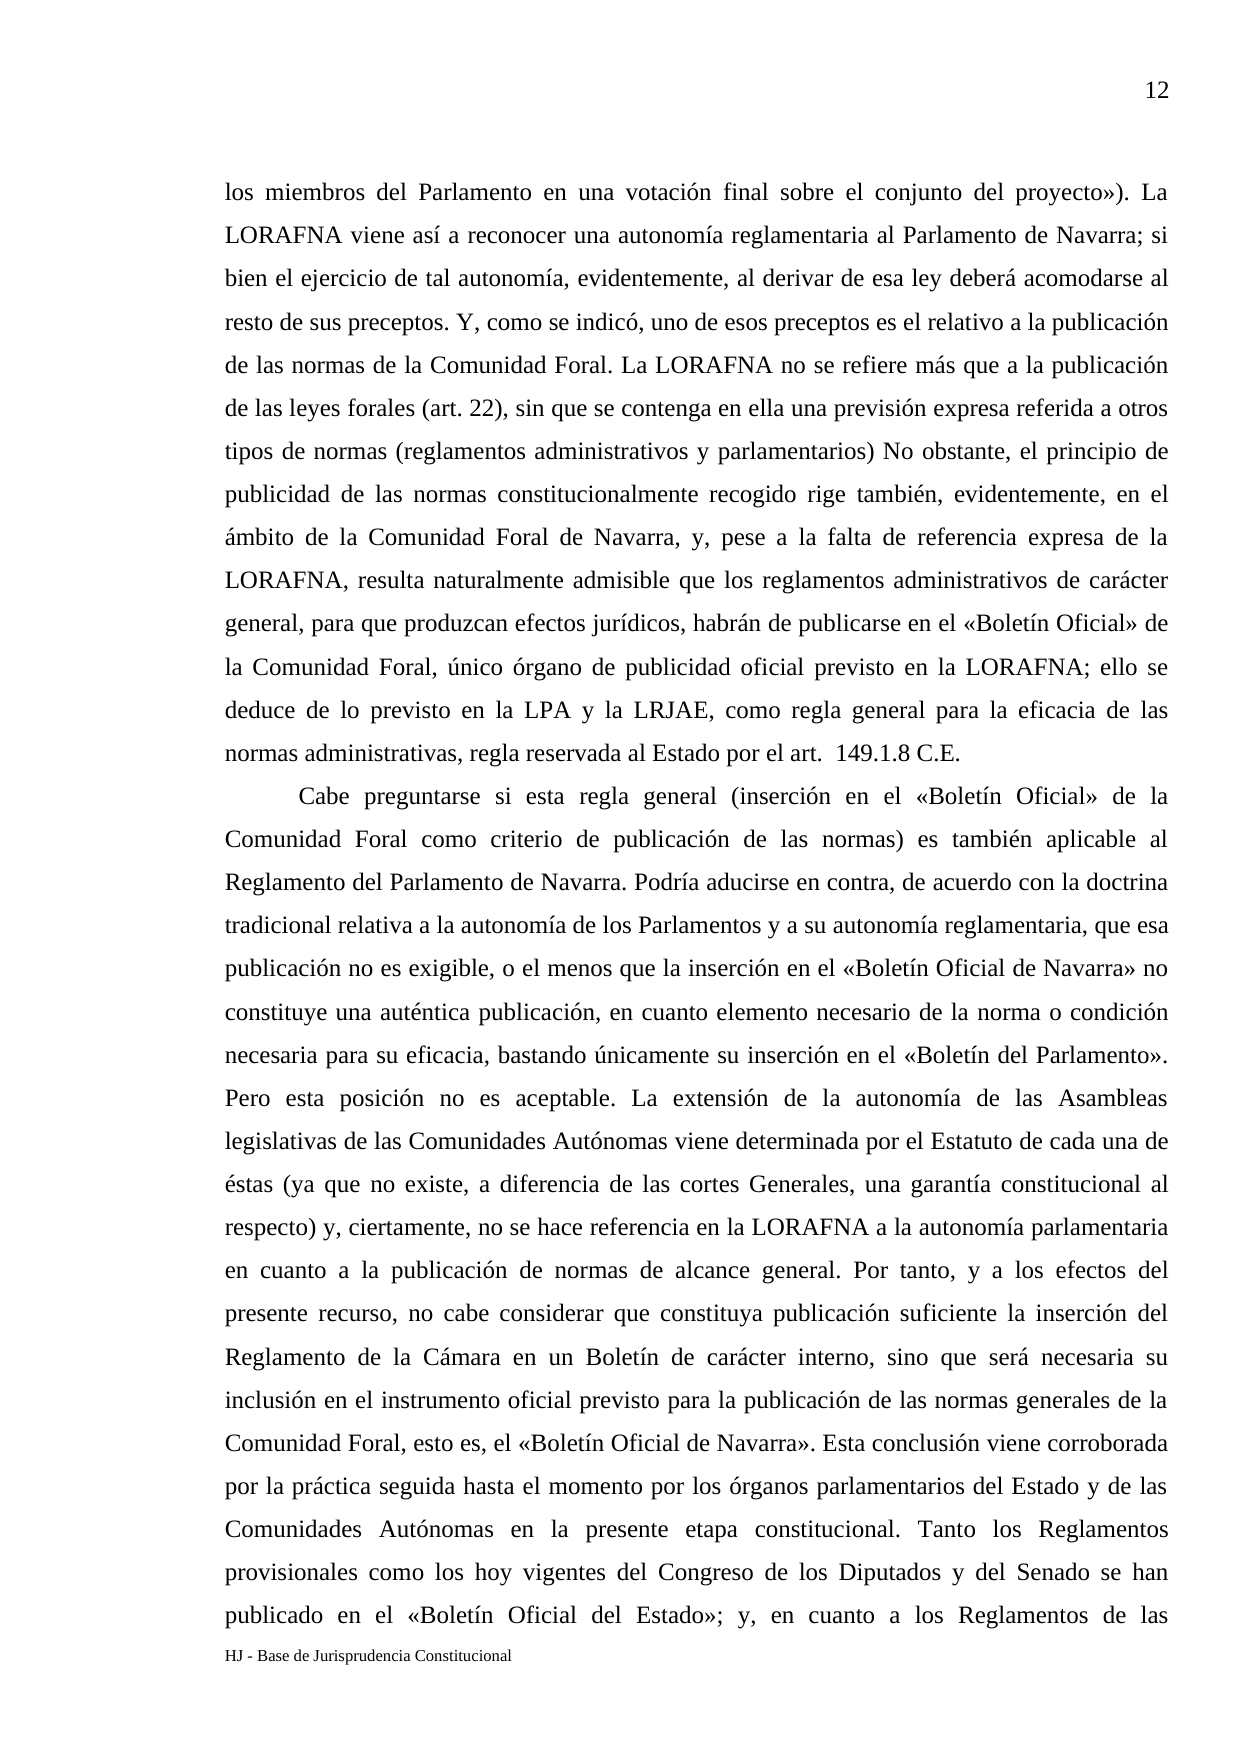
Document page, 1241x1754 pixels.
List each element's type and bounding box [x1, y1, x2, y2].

text [224, 177, 1169, 767]
text [224, 781, 1169, 1629]
